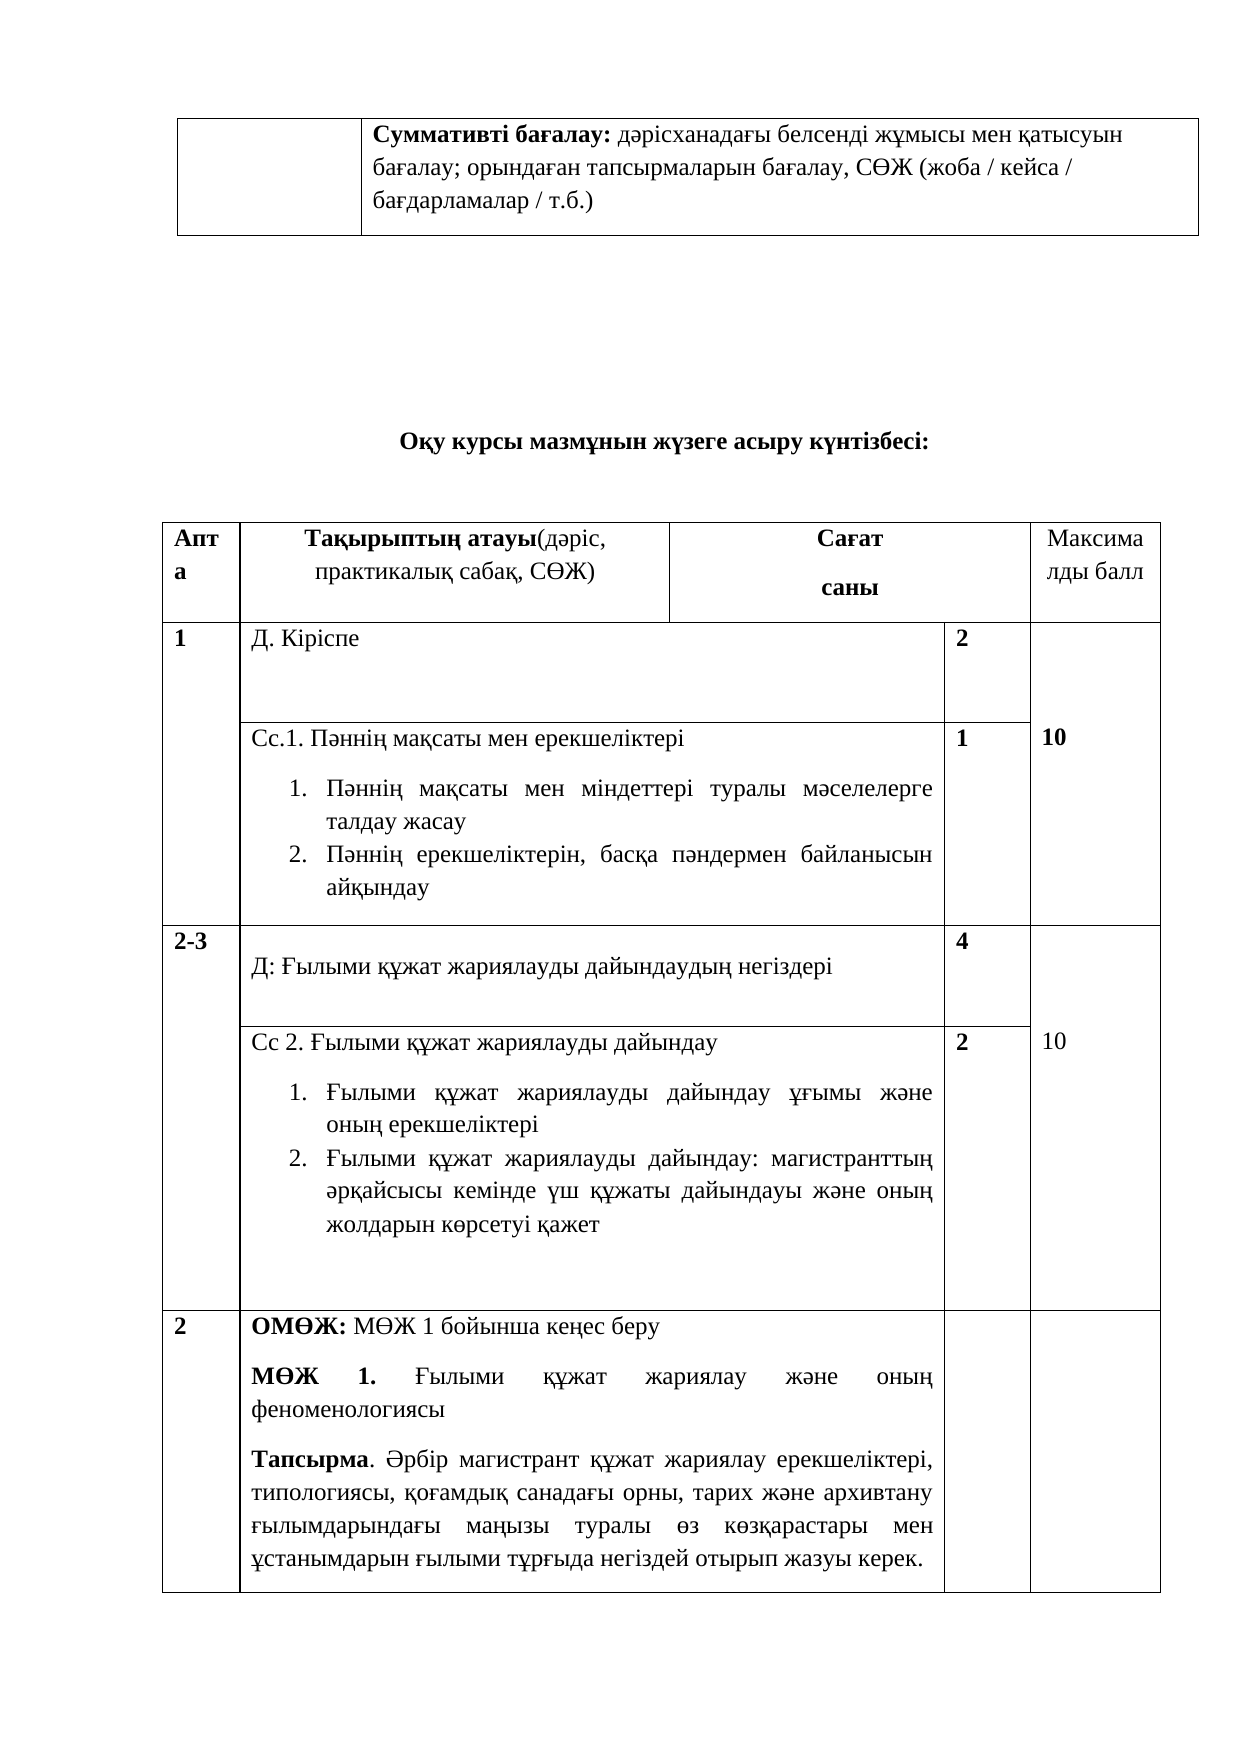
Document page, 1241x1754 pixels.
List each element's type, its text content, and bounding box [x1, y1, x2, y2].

text Оқу курсы мазмұнын жүзеге асыру күнтізбесі: [177, 426, 1152, 455]
table_cell 2 [945, 623, 1030, 722]
table_cell 10 [1031, 623, 1160, 925]
table_header Сағат саны [670, 523, 1030, 622]
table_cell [178, 119, 361, 234]
table_cell Д: Ғылыми құжат жариялауды дайындаудың негіздері [241, 926, 944, 1026]
table_header Апта [163, 523, 239, 622]
table_cell 10 [1031, 926, 1160, 1310]
table_cell 2 [945, 1027, 1030, 1310]
table_header Максималды балл [1031, 523, 1160, 622]
table_cell 1 [945, 723, 1030, 925]
table_cell [1031, 1311, 1160, 1592]
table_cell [241, 1311, 944, 1592]
table_cell Сс.1. Пәннің мақсаты мен ерекшеліктері Пәннің мақсаты мен міндеттері туралы мәселелерге талдау жасау Пәннің ерекшеліктерін, басқа пәндермен байланысын айқындау [241, 723, 944, 925]
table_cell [362, 119, 1198, 234]
table_header Тақырыптың атауы(дәріс, практикалық сабақ, СӨЖ) [241, 523, 669, 622]
table_cell 4 [945, 926, 1030, 1026]
table_cell Д. Кіріспе [241, 623, 944, 722]
table_cell 2 [163, 1311, 239, 1592]
table_cell 1 [163, 623, 239, 925]
table_cell [945, 1311, 1030, 1592]
table_cell Сс 2. Ғылыми құжат жариялауды дайындау Ғылыми құжат жариялауды дайындау ұғымы және оның ерекшеліктері Ғылыми құжат жариялауды дайындау: магистранттың әрқайсысы кемінде үш құжаты дайындауы және оның жолдарын көрсетуі қажет [241, 1027, 944, 1310]
table_cell 2-3 [163, 926, 239, 1310]
